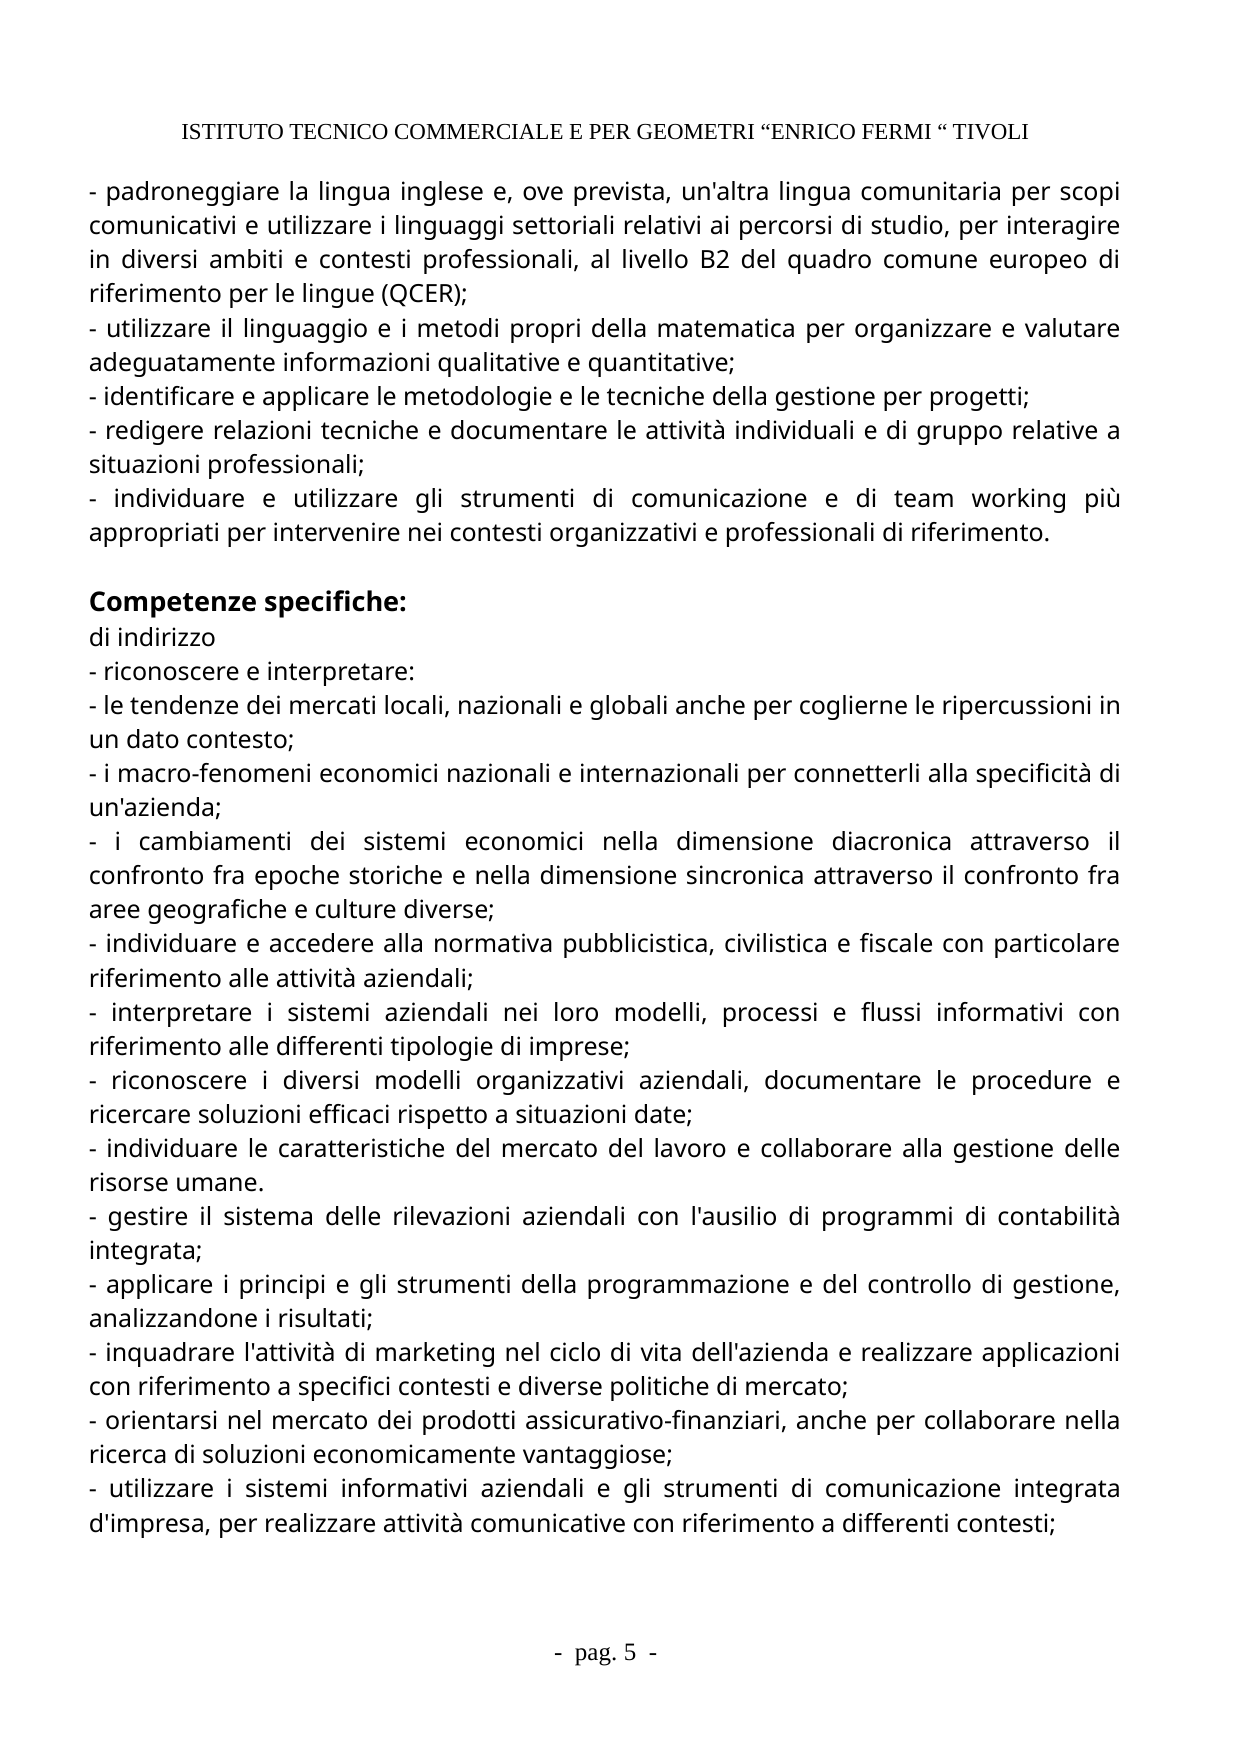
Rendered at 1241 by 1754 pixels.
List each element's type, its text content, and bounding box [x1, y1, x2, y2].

text - applicare i principi e gli strumenti della programmazione e del controllo di gestione, analizzandone i risultati; [88, 1267, 1122, 1335]
text - gestire il sistema delle rilevazioni aziendali con l'ausilio di programmi di contabilità integrata; [88, 1199, 1122, 1267]
text - individuare e accedere alla normativa pubblicistica, civilistica e fiscale con particolare riferimento alle attività aziendali; [88, 926, 1122, 994]
text Competenze specifiche: [88, 583, 1122, 619]
text - redigere relazioni tecniche e documentare le attività individuali e di gruppo relative a situazioni professionali; [88, 412, 1122, 481]
text - riconoscere e interpretare: [88, 654, 1122, 688]
text - i cambiamenti dei sistemi economici nella dimensione diacronica attraverso il confronto fra epoche storiche e nella dimensione sincronica attraverso il confronto fra aree geografiche e culture diverse; [88, 824, 1122, 926]
text - inquadrare l'attività di marketing nel ciclo di vita dell'azienda e realizzare applicazioni con riferimento a specifici contesti e diverse politiche di mercato; [88, 1335, 1122, 1403]
text - utilizzare il linguaggio e i metodi propri della matematica per organizzare e valutare adeguatamente informazioni qualitative e quantitative; [88, 310, 1122, 378]
text - individuare e utilizzare gli strumenti di comunicazione e di team working più appropriati per intervenire nei contesti organizzativi e professionali di riferimento. [88, 481, 1122, 549]
text - i macro-fenomeni economici nazionali e internazionali per connetterli alla specificità di un'azienda; [88, 756, 1122, 824]
text - interpretare i sistemi aziendali nei loro modelli, processi e flussi informativi con riferimento alle differenti tipologie di imprese; [88, 994, 1122, 1062]
text - riconoscere i diversi modelli organizzativi aziendali, documentare le procedure e ricercare soluzioni efficaci rispetto a situazioni date; [88, 1062, 1122, 1131]
text - padroneggiare la lingua inglese e, ove prevista, un'altra lingua comunitaria per scopi comunicativi e utilizzare i linguaggi settoriali relativi ai percorsi di studio, per interagire in diversi ambiti e contesti professionali, al livello B2 del quadro comune europeo di riferimento per le lingue (QCER); [88, 174, 1122, 310]
text - orientarsi nel mercato dei prodotti assicurativo-finanziari, anche per collaborare nella ricerca di soluzioni economicamente vantaggiose; [88, 1403, 1122, 1471]
text - utilizzare i sistemi informativi aziendali e gli strumenti di comunicazione integrata d'impresa, per realizzare attività comunicative con riferimento a differenti contesti; [88, 1471, 1122, 1539]
text - identificare e applicare le metodologie e le tecniche della gestione per progetti; [88, 378, 1122, 412]
text di indirizzo [88, 619, 1122, 654]
text - individuare le caratteristiche del mercato del lavoro e collaborare alla gestione delle risorse umane. [88, 1131, 1122, 1199]
text - le tendenze dei mercati locali, nazionali e globali anche per coglierne le ripercussioni in un dato contesto; [88, 688, 1122, 756]
